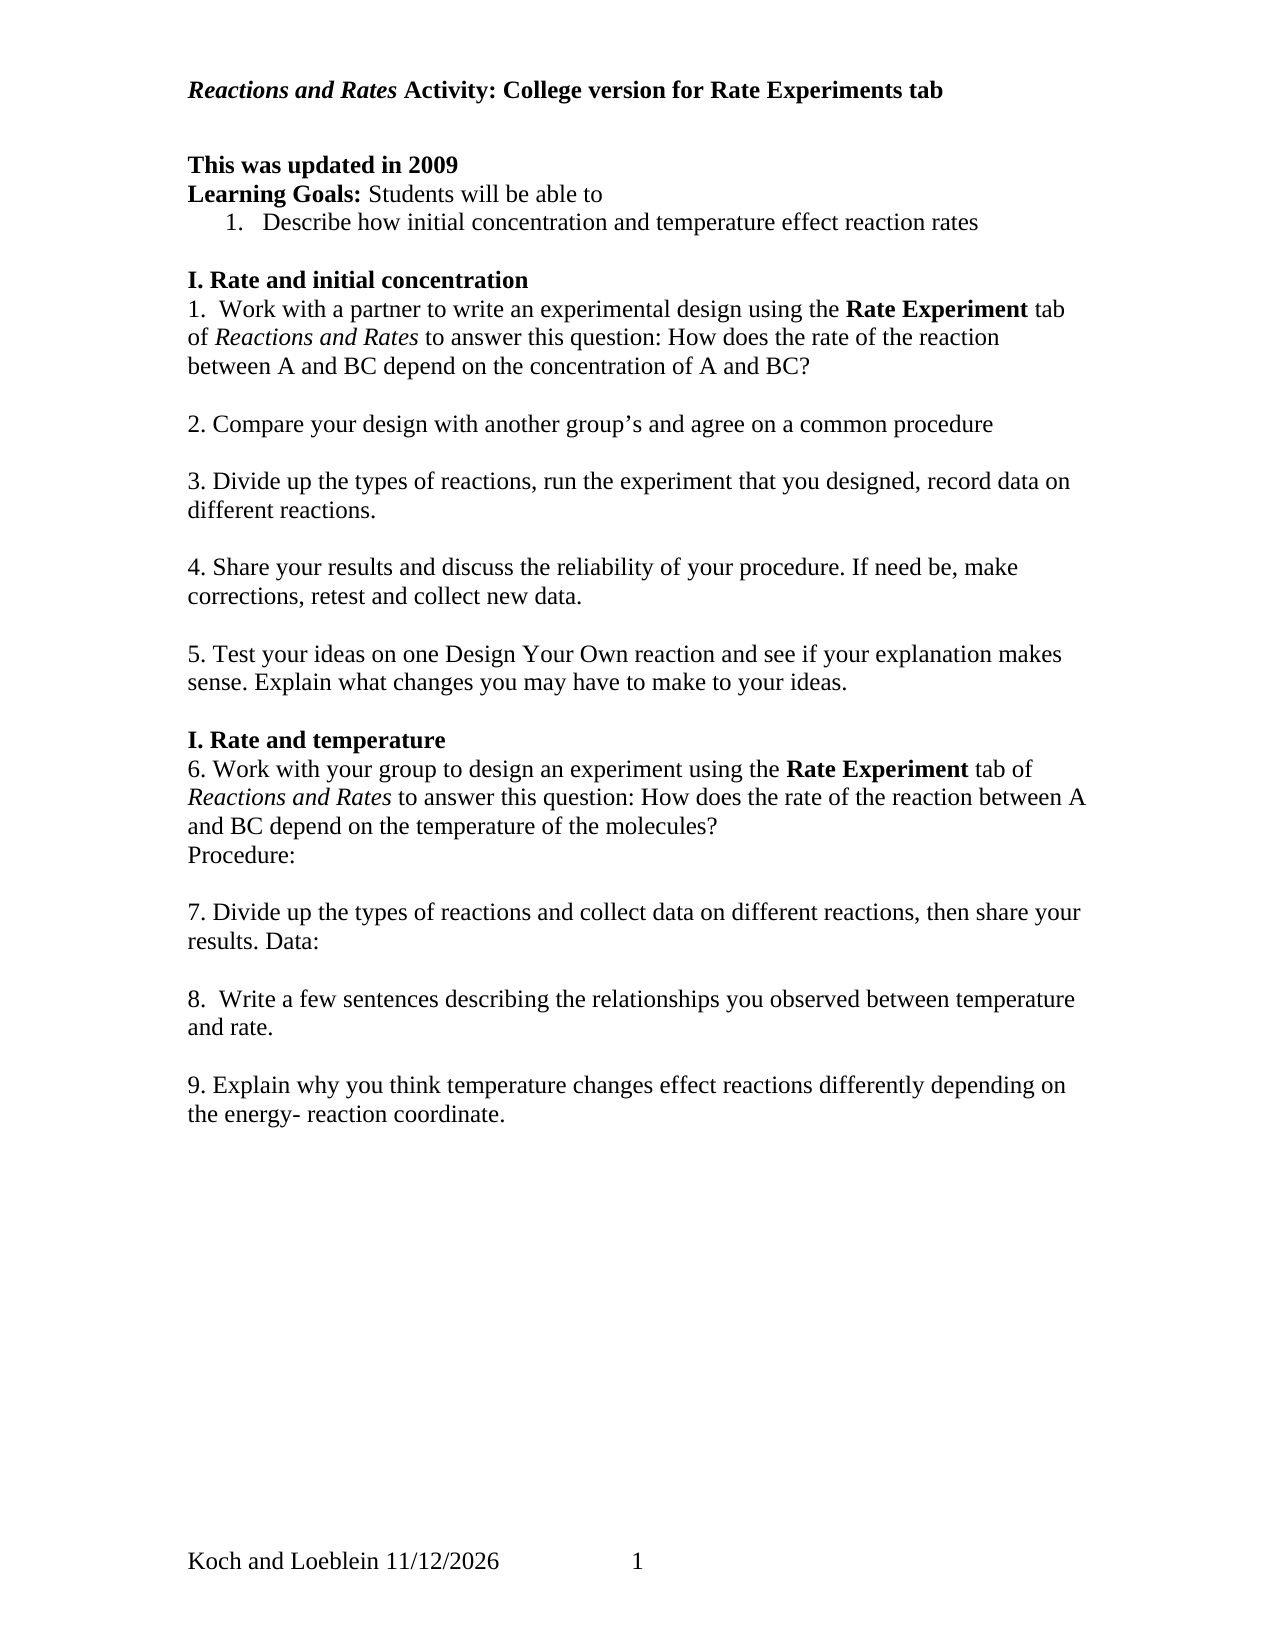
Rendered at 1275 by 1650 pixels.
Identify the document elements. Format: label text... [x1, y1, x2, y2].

text 3. Divide up the types of reactions, run the experiment that you designed, record data on different reactions. [187, 466, 1087, 524]
text 4. Share your results and discuss the reliability of your procedure. If need be, make corrections, retest and collect new data. [187, 552, 1087, 610]
text This was updated in 2009 [187, 150, 1087, 179]
text 9. Explain why you think temperature changes effect reactions differently depending on the energy- reaction coordinate. [187, 1070, 1087, 1127]
text 6. Work with your group to design an experiment using the Rate Experiment tab of Reactions and Rates to answer this question: How does the rate of the reaction between A and BC depend on the temperature of the molecules? [187, 754, 1087, 840]
text Procedure: [187, 840, 1087, 869]
list Describe how initial concentration and temperature effect reaction rates [225, 207, 1087, 236]
text Learning Goals: Students will be able to [187, 179, 1087, 207]
text 1. Work with a partner to write an experimental design using the Rate Experiment tab of Reactions and Rates to answer this question: How does the rate of the reaction between A and BC depend on the concentration of A and BC? [187, 294, 1087, 380]
subtitle I. Rate and initial concentration [187, 265, 1087, 294]
text 7. Divide up the types of reactions and collect data on different reactions, then share your results. Data: [187, 897, 1087, 955]
text 2. Compare your design with another group’s and agree on a common procedure [187, 409, 1087, 437]
text 8. Write a few sentences describing the relationships you observed between temperature and rate. [187, 984, 1087, 1041]
text I. Rate and temperature [187, 725, 1087, 754]
text 5. Test your ideas on one Design Your Own reaction and see if your explanation makes sense. Explain what changes you may have to make to your ideas. [187, 639, 1087, 696]
